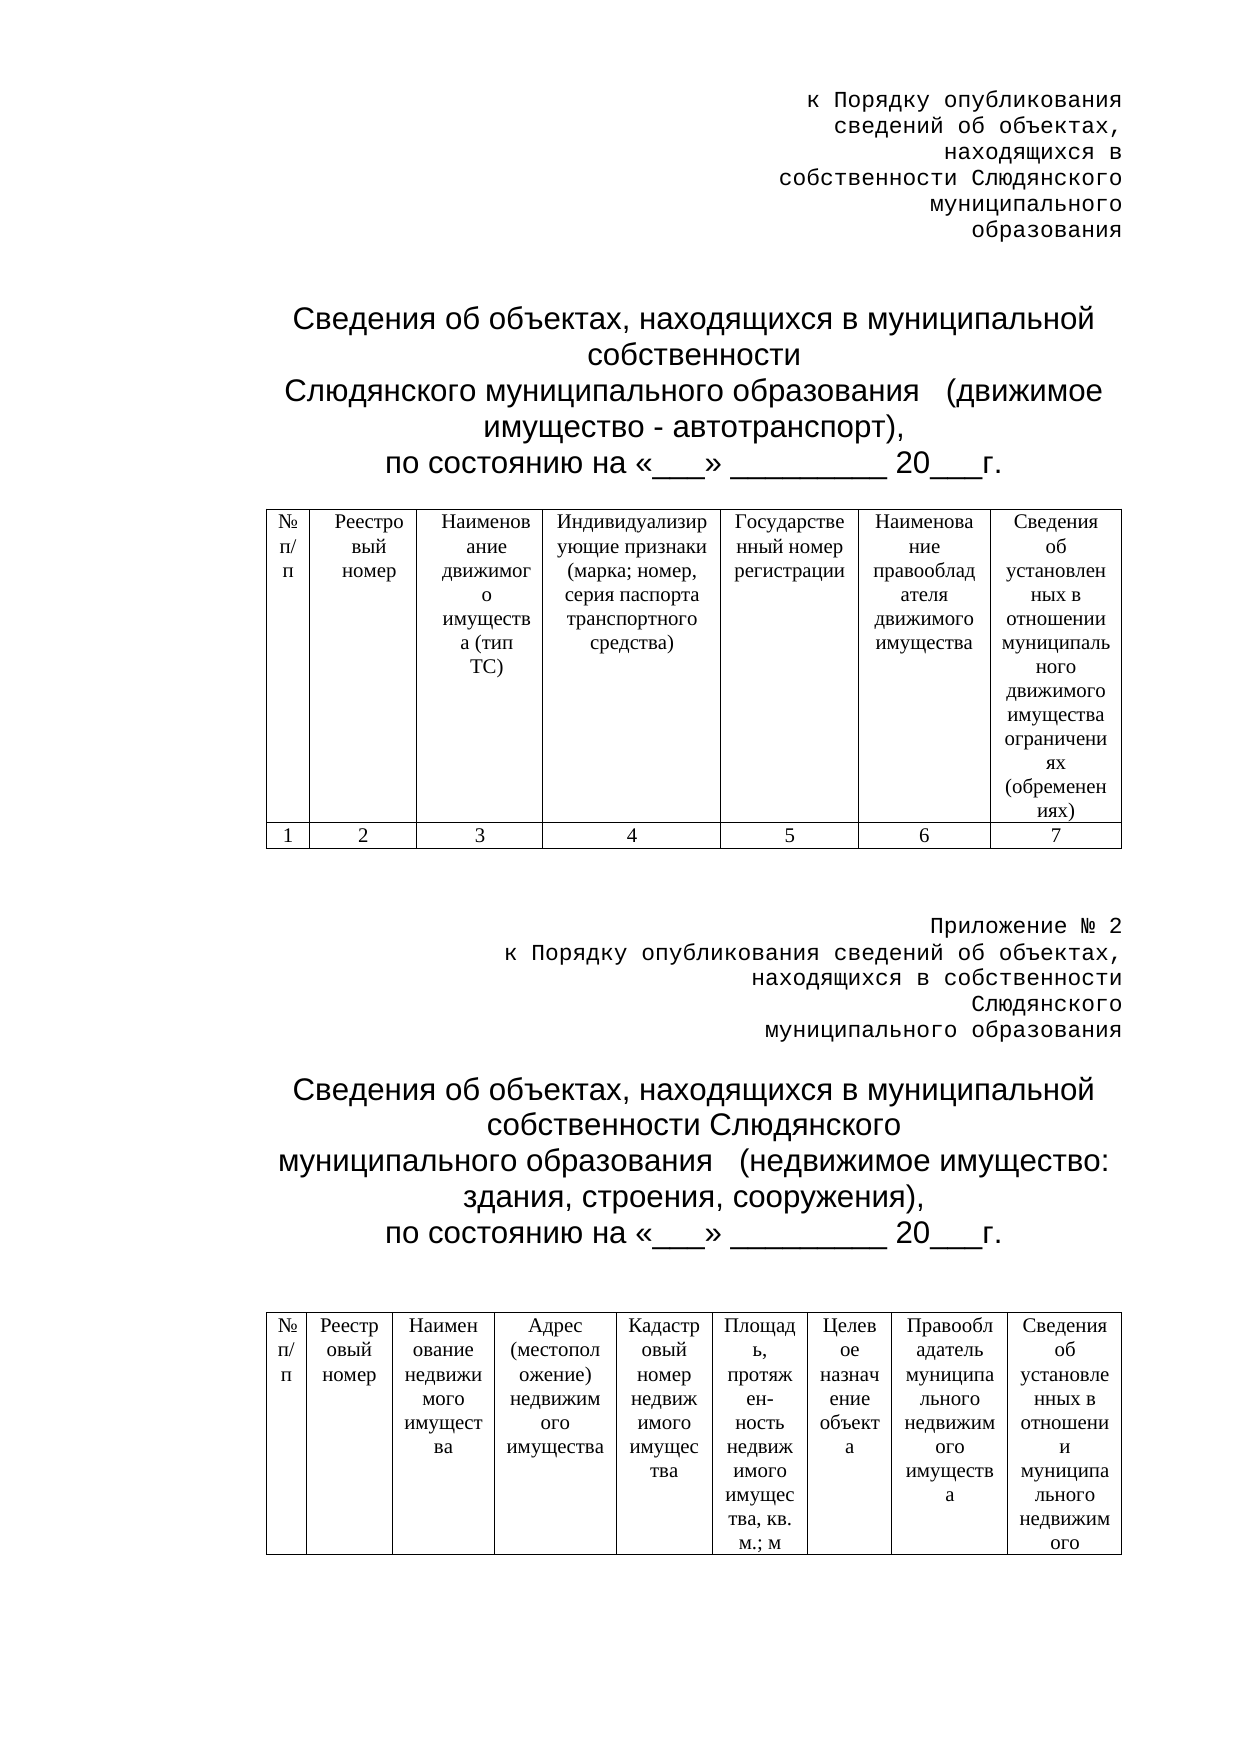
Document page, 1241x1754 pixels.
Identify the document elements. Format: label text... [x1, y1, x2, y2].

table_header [713, 1313, 807, 1554]
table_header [892, 1313, 1007, 1554]
text Слюдянского [708, 993, 1122, 1019]
table_header Наименование правообладателя движимого имущества [859, 510, 990, 822]
text муниципального образования [708, 192, 1122, 244]
table_cell 5 [721, 823, 858, 847]
text находящихся в собственности [708, 967, 1122, 993]
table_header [808, 1313, 891, 1554]
table_header Реестровый номер [307, 1313, 392, 1554]
text к Порядку опубликования сведений об объектах, [708, 88, 1122, 140]
table_header № п/п [267, 510, 309, 822]
text по состоянию на «___» _________ 20___г. [266, 1214, 1122, 1250]
text Приложение № 2 [118, 915, 1122, 941]
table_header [1008, 1313, 1121, 1554]
table_cell 6 [859, 823, 990, 847]
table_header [617, 1313, 712, 1554]
table_header Наименование движимого имущества (тип ТС) [417, 510, 542, 822]
table_header Индивидуализирующие признаки (марка; номер, серия паспорта транспортного средства) [543, 510, 720, 822]
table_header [495, 1313, 616, 1554]
text по состоянию на «___» _________ 20___г. [266, 444, 1122, 480]
table_header Реестровый номер [310, 510, 416, 822]
table_cell 3 [417, 823, 542, 847]
text к Порядку опубликования сведений об объектах, [118, 941, 1122, 967]
text Сведения об объектах, находящихся в муниципальной собственности [266, 300, 1122, 372]
table_cell 2 [310, 823, 416, 847]
text находящихся в собственности Слюдянского [708, 140, 1122, 192]
table_header Государственный номер регистрации [721, 510, 858, 822]
table_cell 4 [543, 823, 720, 847]
table_header Сведения об установленных в отношении муниципального движимого имущества ограничениях (обременениях) [991, 510, 1121, 822]
text Слюдянского муниципального образования (движимое имущество - автотранспорт), [266, 372, 1122, 444]
table_cell 1 [267, 823, 309, 847]
text Сведения об объектах, находящихся в муниципальной собственности Слюдянского [266, 1071, 1122, 1142]
table_header № п/п [267, 1313, 306, 1554]
text муниципального образования (недвижимое имущество: здания, строения, сооружения), [266, 1142, 1122, 1214]
table_cell 7 [991, 823, 1121, 847]
text муниципального образования [694, 1019, 1122, 1044]
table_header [393, 1313, 494, 1554]
